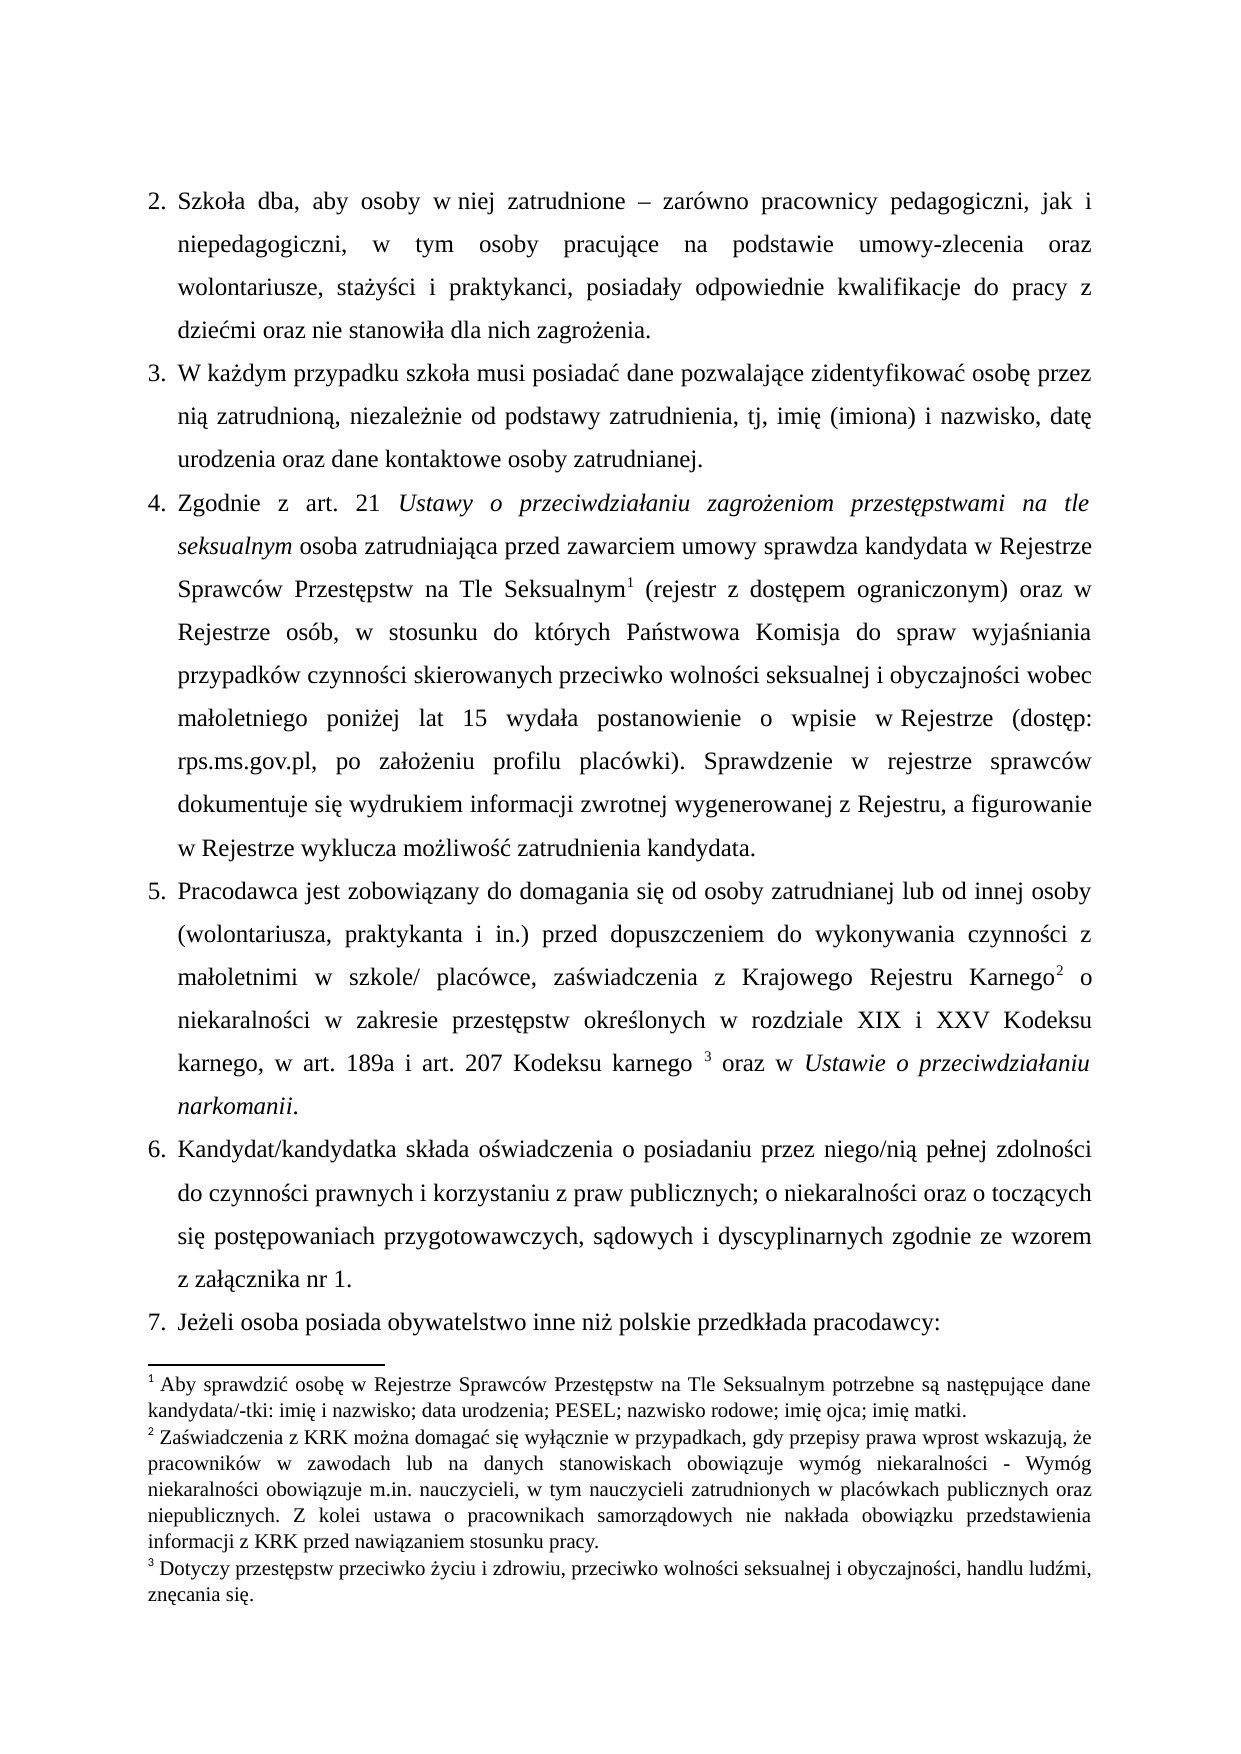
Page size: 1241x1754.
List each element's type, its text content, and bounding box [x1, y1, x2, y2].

list Kandydat/kandydatka składa oświadczenia o posiadaniu przez niego/nią pełnej zdolności do czynności prawnych i korzystaniu z praw publicznych; o niekaralności oraz o toczących się postępowaniach przygotowawczych, sądowych i dyscyplinarnych zgodnie ze wzorem z załącznika nr 1. [148, 1134, 1093, 1293]
list Pracodawca jest zobowiązany do domagania się od osoby zatrudnianej lub od innej osoby (wolontariusza, praktykanta i in.) przed dopuszczeniem do wykonywania czynności z małoletnimi w szkole/ placówce, zaświadczenia z Krajowego Rejestru Karnego o niekaralności w zakresie przestępstw określonych w rozdziale XIX i XXV Kodeksu karnego, w art. 189a i art. 207 Kodeksu karnego oraz w Ustawie o przeciwdziałaniu narkomanii. [148, 876, 1093, 1120]
list Jeżeli osoba posiada obywatelstwo inne niż polskie przedkłada pracodawcy: [148, 1307, 1093, 1336]
list Zgodnie z art. 21 Ustawy o przeciwdziałaniu zagrożeniom przestępstwami na tle seksualnym osoba zatrudniająca przed zawarciem umowy sprawdza kandydata w Rejestrze Sprawców Przestępstw na Tle Seksualnym (rejestr z dostępem ograniczonym) oraz w Rejestrze osób, w stosunku do których Państwowa Komisja do spraw wyjaśniania przypadków czynności skierowanych przeciwko wolności seksualnej i obyczajności wobec małoletniego poniżej lat 15 wydała postanowienie o wpisie w Rejestrze (dostęp: rps.ms.gov.pl, po założeniu profilu placówki). Sprawdzenie w rejestrze sprawców dokumentuje się wydrukiem informacji zwrotnej wygenerowanej z Rejestru, a figurowanie w Rejestrze wyklucza możliwość zatrudnienia kandydata. [148, 488, 1093, 861]
list Szkoła dba, aby osoby w niej zatrudnione – zarówno pracownicy pedagogiczni, jak i niepedagogiczni, w tym osoby pracujące na podstawie umowy-zlecenia oraz wolontariusze, stażyści i praktykanci, posiadały odpowiednie kwalifikacje do pracy z dziećmi oraz nie stanowiła dla nich zagrożenia. [148, 186, 1093, 344]
list W każdym przypadku szkoła musi posiadać dane pozwalające zidentyfikować osobę przez nią zatrudnioną, niezależnie od podstawy zatrudnienia, tj, imię (imiona) i nazwisko, datę urodzenia oraz dane kontaktowe osoby zatrudnianej. [148, 358, 1093, 473]
